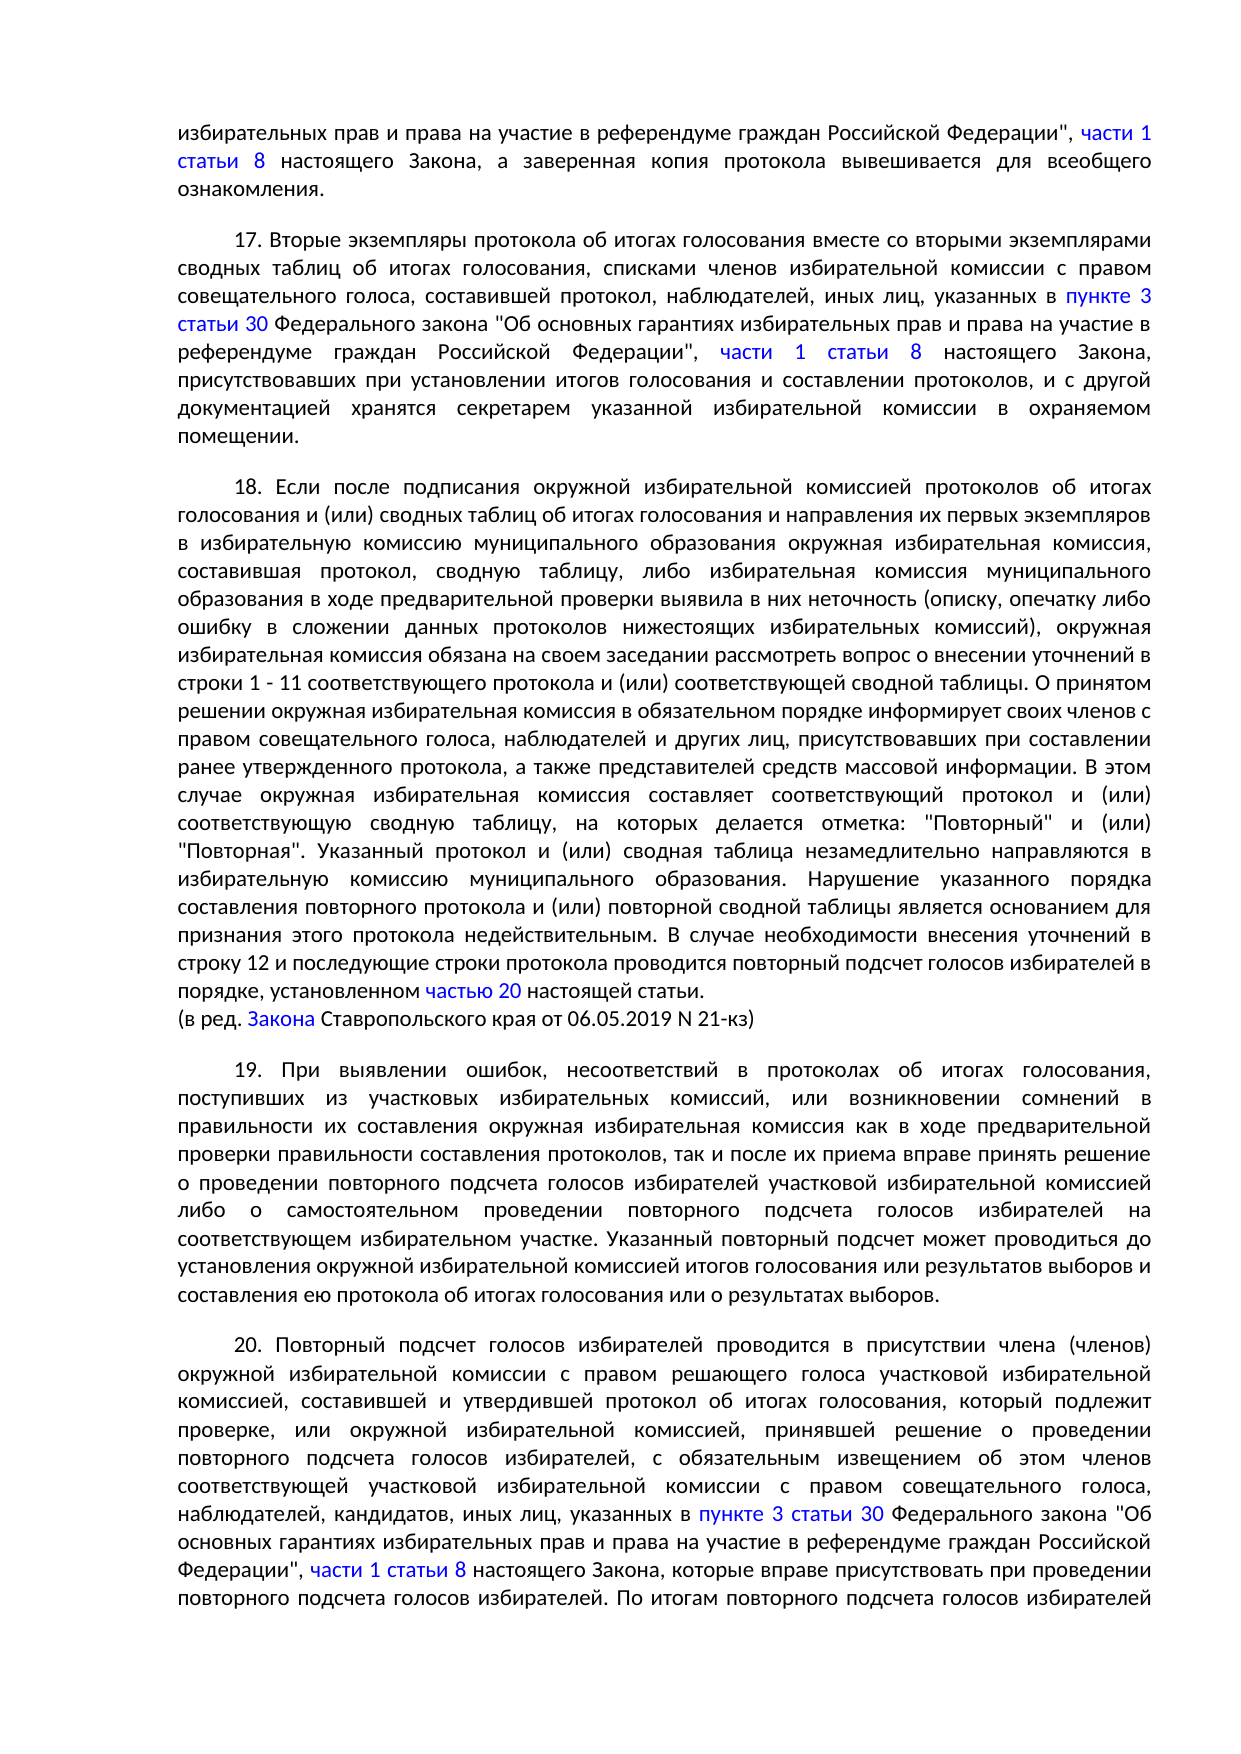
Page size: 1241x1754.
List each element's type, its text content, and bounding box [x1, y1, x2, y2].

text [177, 1331, 1152, 1611]
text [177, 118, 1152, 202]
text 17. Вторые экземпляры протокола об итогах голосования вместе со вторыми экземплярами сводных таблиц об итогах голосования, списками членов избирательной комиссии с правом совещательного голоса, составившей протокол, наблюдателей, иных лиц, указанных в пункте 3 статьи 30 Федерального закона "Об основных гарантиях избирательных прав и права на участие в референдуме граждан Российской Федерации", части 1 статьи 8 настоящего Закона, присутствовавших при установлении итогов голосования и составлении протоколов, и с другой документацией хранятся секретарем указанной избирательной комиссии в охраняемом помещении. [177, 225, 1152, 449]
text 18. Если после подписания окружной избирательной комиссией протоколов об итогах голосования и (или) сводных таблиц об итогах голосования и направления их первых экземпляров в избирательную комиссию муниципального образования окружная избирательная комиссия, составившая протокол, сводную таблицу, либо избирательная комиссия муниципального образования в ходе предварительной проверки выявила в них неточность (описку, опечатку либо ошибку в сложении данных протоколов нижестоящих избирательных комиссий), окружная избирательная комиссия обязана на своем заседании рассмотреть вопрос о внесении уточнений в строки 1 - 11 соответствующего протокола и (или) соответствующей сводной таблицы. О принятом решении окружная избирательная комиссия в обязательном порядке информирует своих членов с правом совещательного голоса, наблюдателей и других лиц, присутствовавших при составлении ранее утвержденного протокола, а также представителей средств массовой информации. В этом случае окружная избирательная комиссия составляет соответствующий протокол и (или) соответствующую сводную таблицу, на которых делается отметка: "Повторный" и (или) "Повторная". Указанный протокол и (или) сводная таблица незамедлительно направляются в избирательную комиссию муниципального образования. Нарушение указанного порядка составления повторного протокола и (или) повторной сводной таблицы является основанием для признания этого протокола недействительным. В случае необходимости внесения уточнений в строку 12 и последующие строки протокола проводится повторный подсчет голосов избирателей в порядке, установленном частью 20 настоящей статьи. [177, 472, 1152, 1004]
text (в ред. Закона Ставропольского края от 06.05.2019 N 21-кз) [177, 1004, 1152, 1033]
text 19. При выявлении ошибок, несоответствий в протоколах об итогах голосования, поступивших из участковых избирательных комиссий, или возникновении сомнений в правильности их составления окружная избирательная комиссия как в ходе предварительной проверки правильности составления протоколов, так и после их приема вправе принять решение о проведении повторного подсчета голосов избирателей участковой избирательной комиссией либо о самостоятельном проведении повторного подсчета голосов избирателей на соответствующем избирательном участке. Указанный повторный подсчет может проводиться до установления окружной избирательной комиссией итогов голосования или результатов выборов и составления ею протокола об итогах голосования или о результатах выборов. [177, 1056, 1152, 1308]
